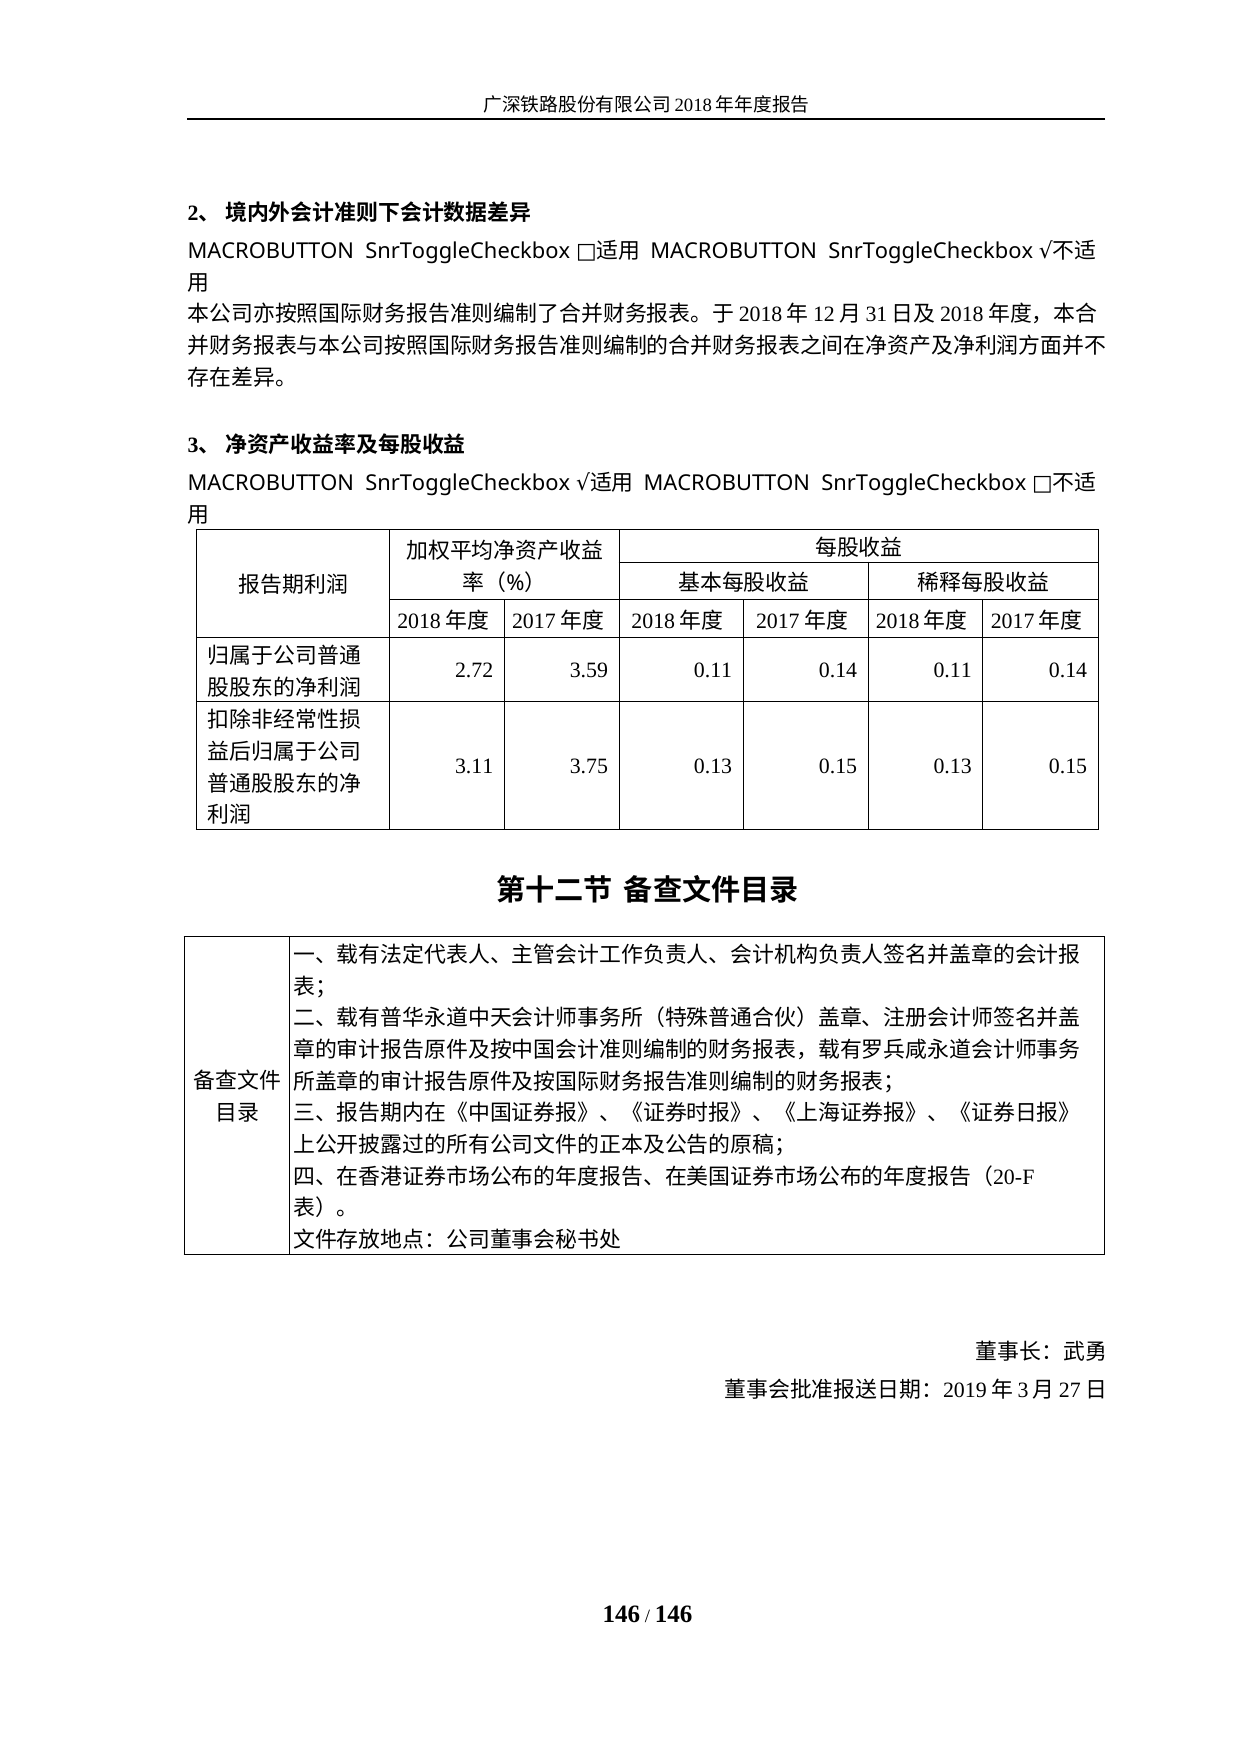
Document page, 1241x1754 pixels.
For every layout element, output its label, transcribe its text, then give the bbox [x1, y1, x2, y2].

subtitle 境内外会计准则下会计数据差异 [187, 195, 1107, 227]
subtitle 备查文件目录 [187, 866, 1107, 908]
text 本公司亦按照国际财务报告准则编制了合并财务报表。于2018年12月31日及2018年度，本合并财务报表与本公司按照国际财务报告准则编制的合并财务报表之间在净资产及净利润方面并不存在差异。 [187, 296, 1107, 391]
